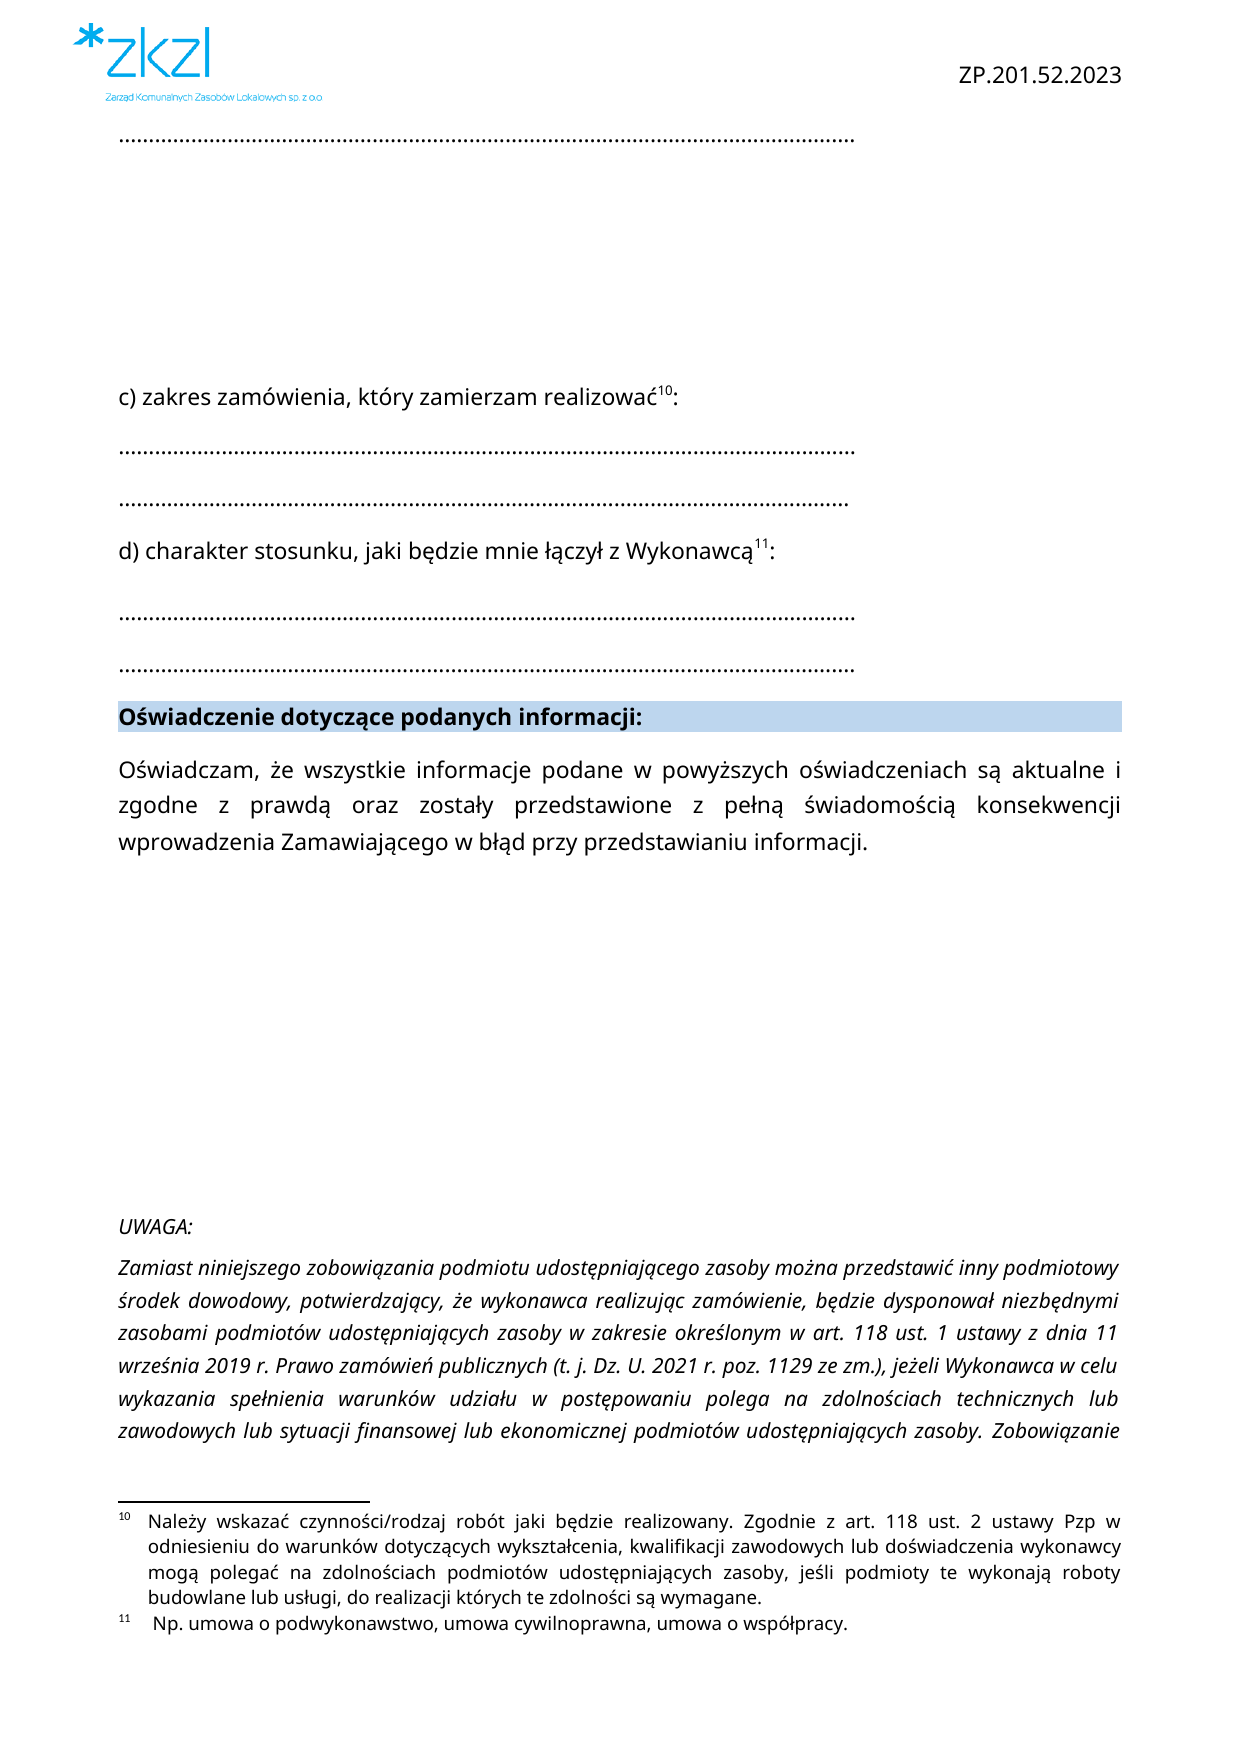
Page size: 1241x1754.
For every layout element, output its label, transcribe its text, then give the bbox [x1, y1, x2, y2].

picture [72, 23, 323, 102]
text d) charakter stosunku, jaki będzie mnie łączył z Wykonawcą: [118, 535, 1122, 566]
text Oświadczam, że wszystkie informacje podane w powyższych oświadczeniach są aktualne i zgodne z prawdą oraz zostały przedstawione z pełną świadomością konsekwencji wprowadzenia Zamawiającego w błąd przy przedstawianiu informacji. [118, 753, 1122, 857]
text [118, 1253, 1122, 1445]
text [118, 482, 1122, 513]
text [118, 429, 1122, 461]
text ……………………………………………….…………………………………………………………. [118, 118, 1122, 149]
text ……………………………………………….…………………………………………………………. [118, 648, 1122, 679]
text Oświadczenie dotyczące podanych informacji: [118, 701, 1122, 732]
text UWAGA: [118, 1212, 1122, 1241]
text c) zakres zamówienia, który zamierzam realizować: [118, 381, 1122, 412]
text ……………..…………………..……………………………………………….……………………… [118, 596, 1122, 627]
